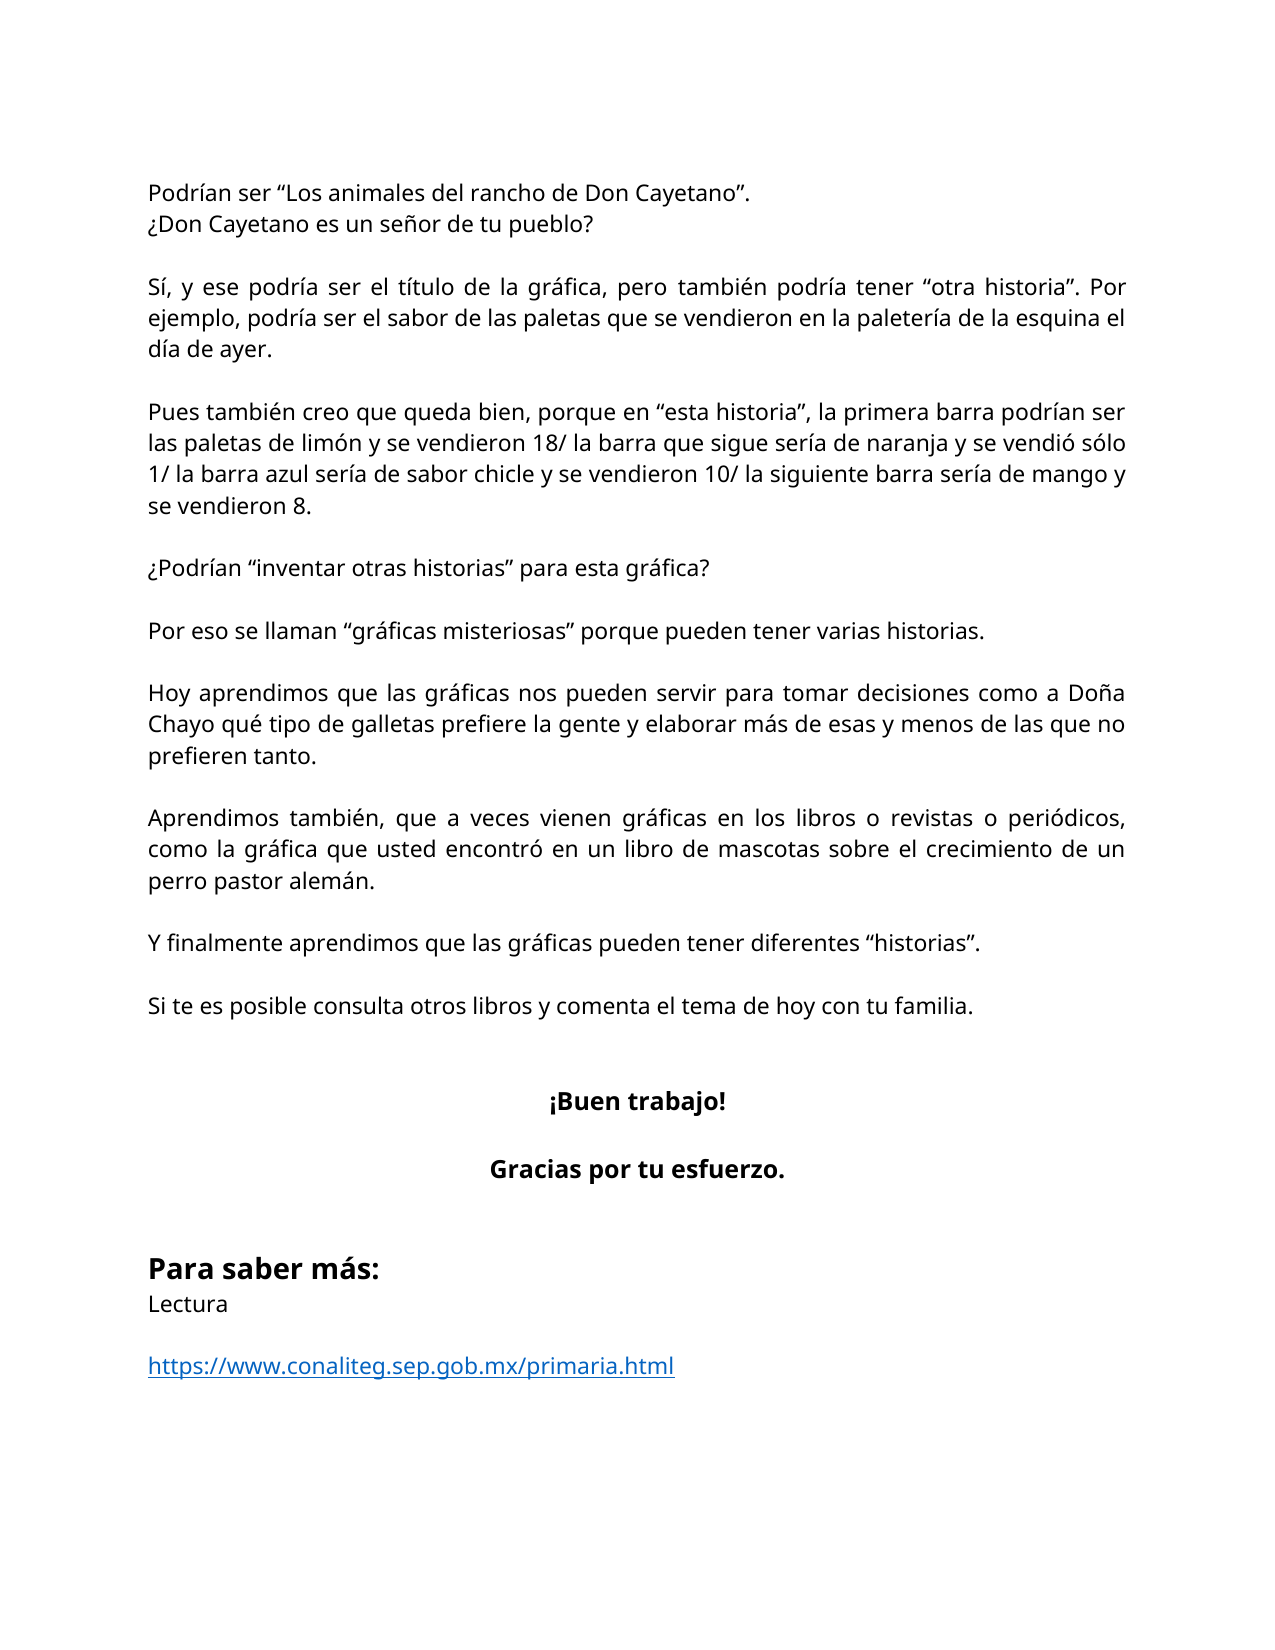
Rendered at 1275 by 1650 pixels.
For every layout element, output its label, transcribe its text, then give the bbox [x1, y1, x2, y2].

text Podrían ser “Los animales del rancho de Don Cayetano”. [148, 177, 1127, 208]
text ¡Buen trabajo! [148, 1083, 1127, 1117]
text Hoy aprendimos que las gráficas nos pueden servir para tomar decisiones como a Doña Chayo qué tipo de galletas prefiere la gente y elaborar más de esas y menos de las que no prefieren tanto. [148, 677, 1127, 771]
text ¿Don Cayetano es un señor de tu pueblo? [148, 208, 1127, 240]
text Sí, y ese podría ser el título de la gráfica, pero también podría tener “otra historia”. Por ejemplo, podría ser el sabor de las paletas que se vendieron en la paletería de la esquina el día de ayer. [148, 271, 1127, 365]
text Y finalmente aprendimos que las gráficas pueden tener diferentes “historias”. [148, 927, 1127, 958]
text Pues también creo que queda bien, porque en “esta historia”, la primera barra podrían ser las paletas de limón y se vendieron 18/ la barra que sigue sería de naranja y se vendió sólo 1/ la barra azul sería de sabor chicle y se vendieron 10/ la siguiente barra sería de mango y se vendieron 8. [148, 396, 1127, 521]
text https://www.conaliteg.sep.gob.mx/primaria.html [148, 1350, 1127, 1382]
text Si te es posible consulta otros libros y comenta el tema de hoy con tu familia. [148, 990, 1127, 1021]
text Para saber más: [148, 1248, 1127, 1288]
text Gracias por tu esfuerzo. [148, 1152, 1127, 1186]
text Lectura [148, 1288, 1127, 1319]
text Por eso se llaman “gráficas misteriosas” porque pueden tener varias historias. [148, 615, 1127, 646]
text Aprendimos también, que a veces vienen gráficas en los libros o revistas o periódicos, como la gráfica que usted encontró en un libro de mascotas sobre el crecimiento de un perro pastor alemán. [148, 802, 1127, 896]
text ¿Podrían “inventar otras historias” para esta gráfica? [148, 552, 1127, 583]
